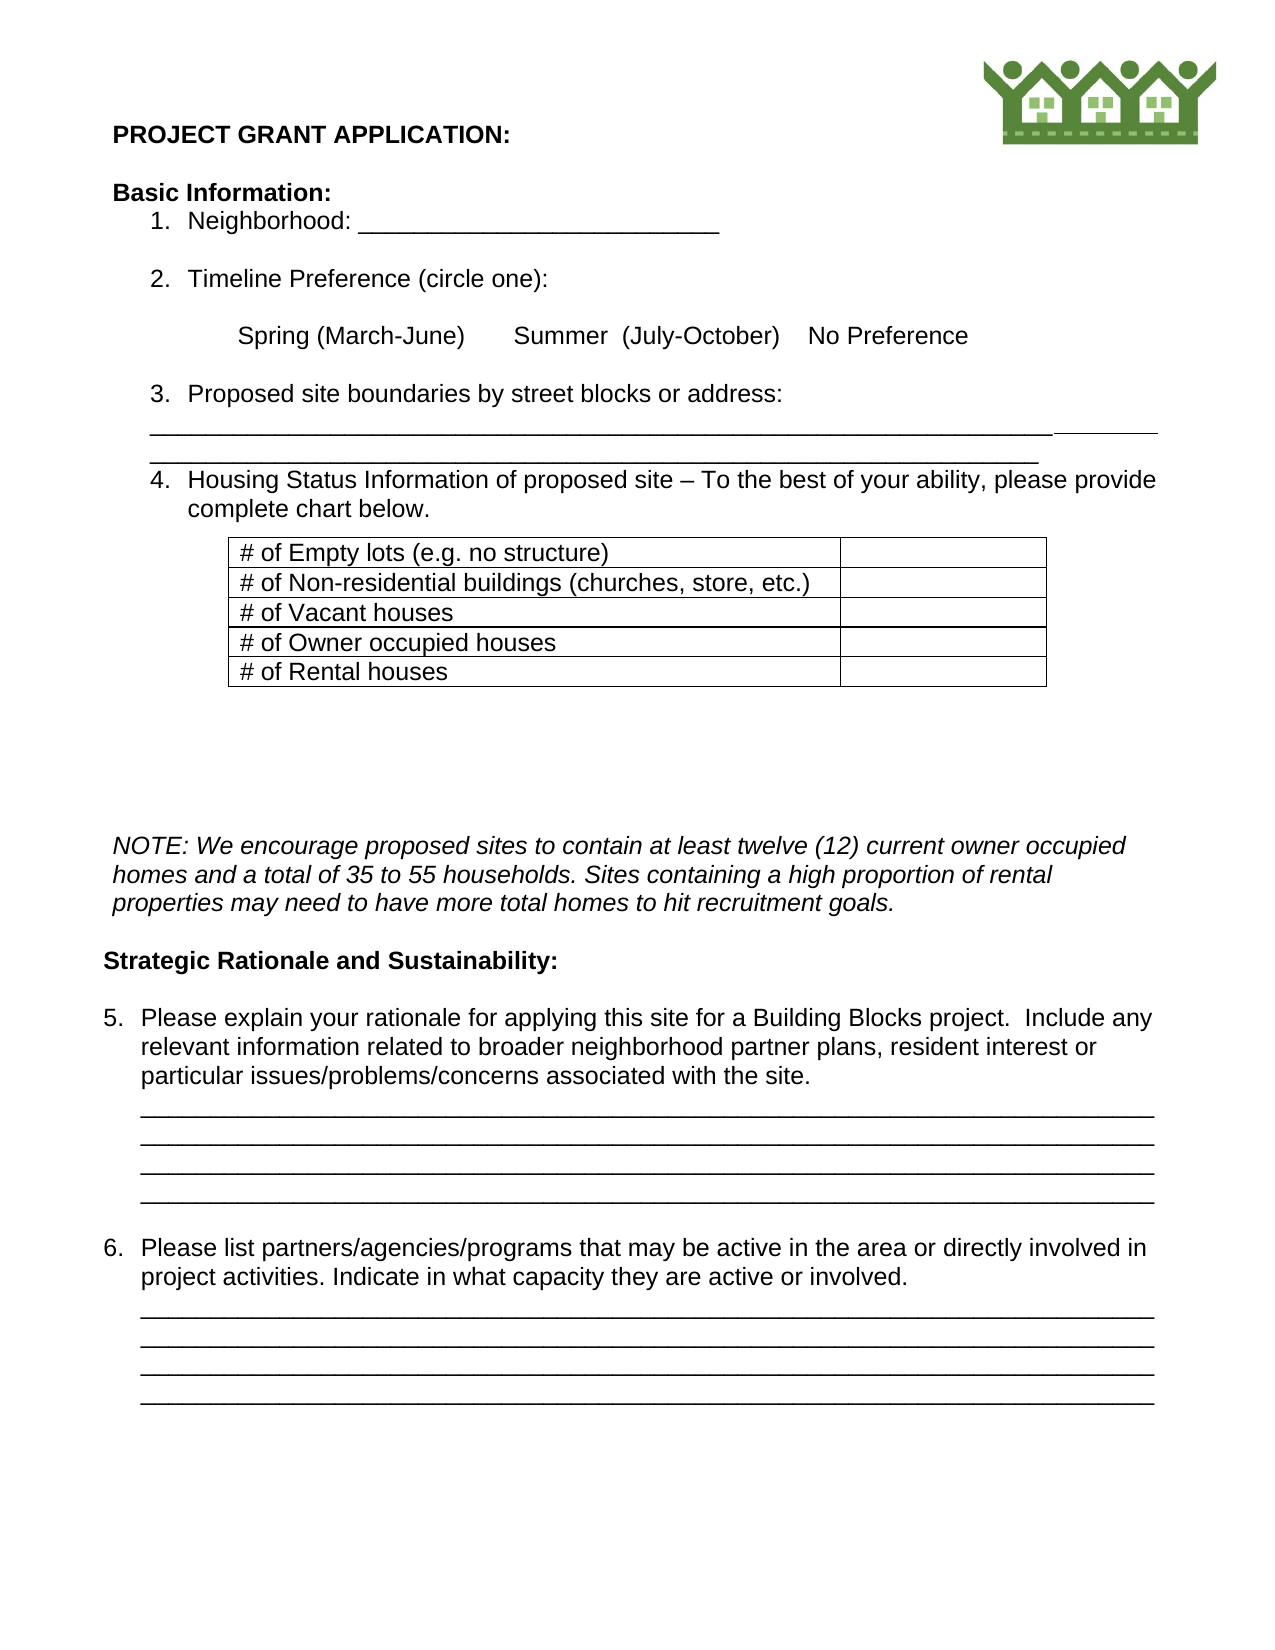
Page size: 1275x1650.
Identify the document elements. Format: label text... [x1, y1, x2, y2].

list Proposed site boundaries by street blocks or address: [150, 379, 1164, 407]
list ____________________________________________________________________________________________________________________________________________________________________________________________________________________________________________________________________________________________________ [141, 1089, 1164, 1204]
text NOTE: We encourage proposed sites to contain at least twelve (12) current owner occupied homes and a total of 35 to 55 households. Sites containing a high proportion of rental properties may need to have more total homes to hit recruitment goals. [112, 831, 1164, 917]
table_header [841, 538, 1046, 567]
text Basic Information: [112, 177, 1164, 206]
list Neighborhood: __________________________ [150, 206, 1164, 235]
table_header # of Empty lots (e.g. no structure) [229, 538, 840, 567]
list Timeline Preference (circle one): [150, 264, 1164, 292]
list _________________________________________________________________ ________________________________________________________________ [150, 407, 1164, 465]
table_cell [841, 628, 1046, 656]
list Please list partners/agencies/programs that may be active in the area or directly involved in project activities. Indicate in what capacity they are active or involved. [103, 1233, 1164, 1291]
list ____________________________________________________________________________________________________________________________________________________________________________________________________________________________________________________________________________________________________ [141, 1291, 1164, 1406]
table_cell # of Non-residential buildings (churches, store, etc.) [229, 568, 840, 597]
list Please explain your rationale for applying this site for a Building Blocks project. Include any relevant information related to broader neighborhood partner plans, resident interest or particular issues/problems/concerns associated with the site. [103, 1003, 1164, 1089]
table_cell # of Vacant houses [229, 598, 840, 626]
table_cell [841, 568, 1046, 597]
text PROJECT GRANT APPLICATION: [112, 120, 1162, 149]
list Housing Status Information of proposed site – To the best of your ability, please provide complete chart below. [150, 465, 1164, 522]
table_cell [841, 657, 1046, 686]
text Spring (March-June) Summer (July-October) No Preference [112, 321, 1164, 350]
table_cell # of Rental houses [229, 657, 840, 686]
table_cell # of Owner occupied houses [229, 628, 840, 656]
text Strategic Rationale and Sustainability: [103, 946, 1164, 974]
table_cell [841, 598, 1046, 626]
